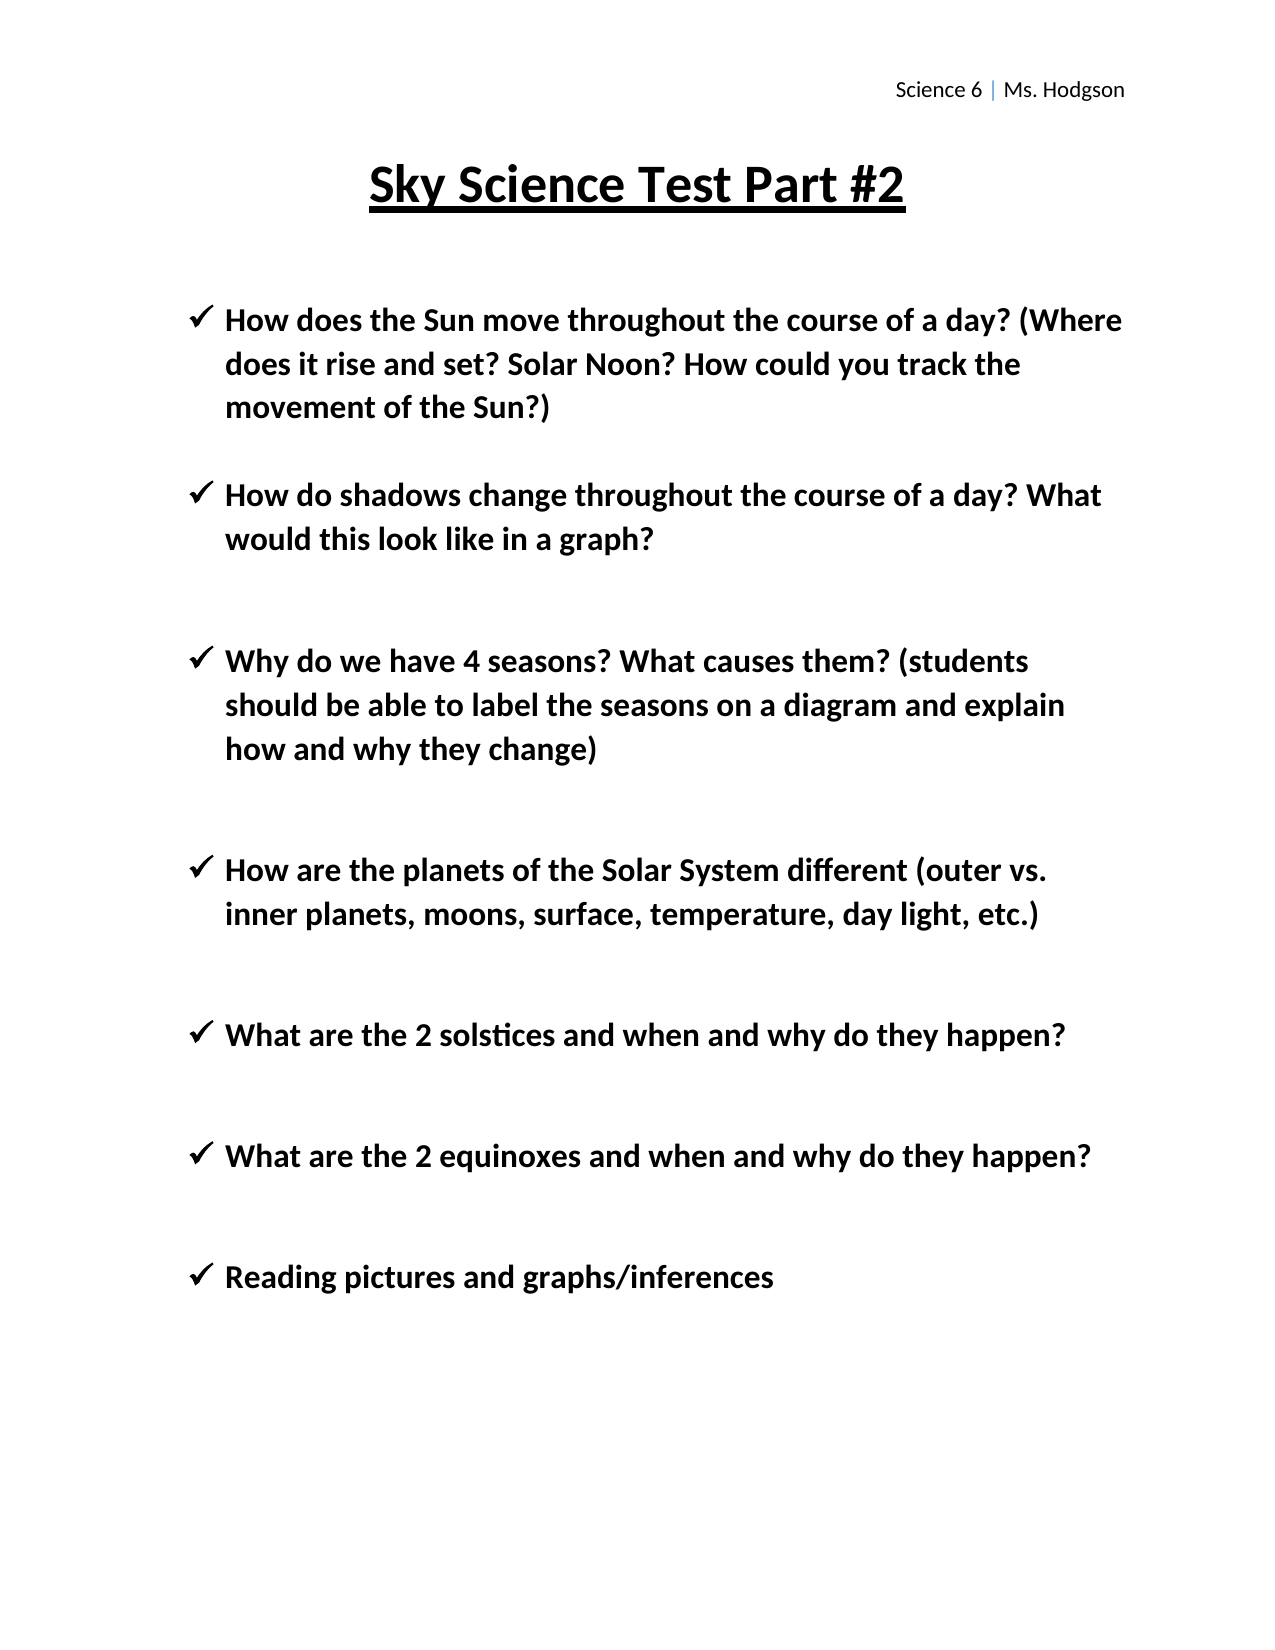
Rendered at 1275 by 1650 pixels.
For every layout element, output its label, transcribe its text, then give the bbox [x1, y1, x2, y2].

list Reading pictures and graphs/inferences [187, 1257, 1125, 1297]
text Sky Science Test Part #2 [150, 150, 1125, 216]
list How are the planets of the Solar System different (outer vs. inner planets, moons, surface, temperature, day light, etc.) [187, 849, 1125, 933]
list What are the 2 solstices and when and why do they happen? [187, 1014, 1125, 1055]
list Why do we have 4 seasons? What causes them? (students should be able to label the seasons on a diagram and explain how and why they change) [187, 640, 1125, 768]
list How do shadows change throughout the course of a day? What would this look like in a graph? [187, 474, 1125, 559]
list What are the 2 equinoxes and when and why do they happen? [187, 1135, 1125, 1176]
list How does the Sun move throughout the course of a day? (Where does it rise and set? Solar Noon? How could you track the movement of the Sun?) [187, 299, 1125, 427]
